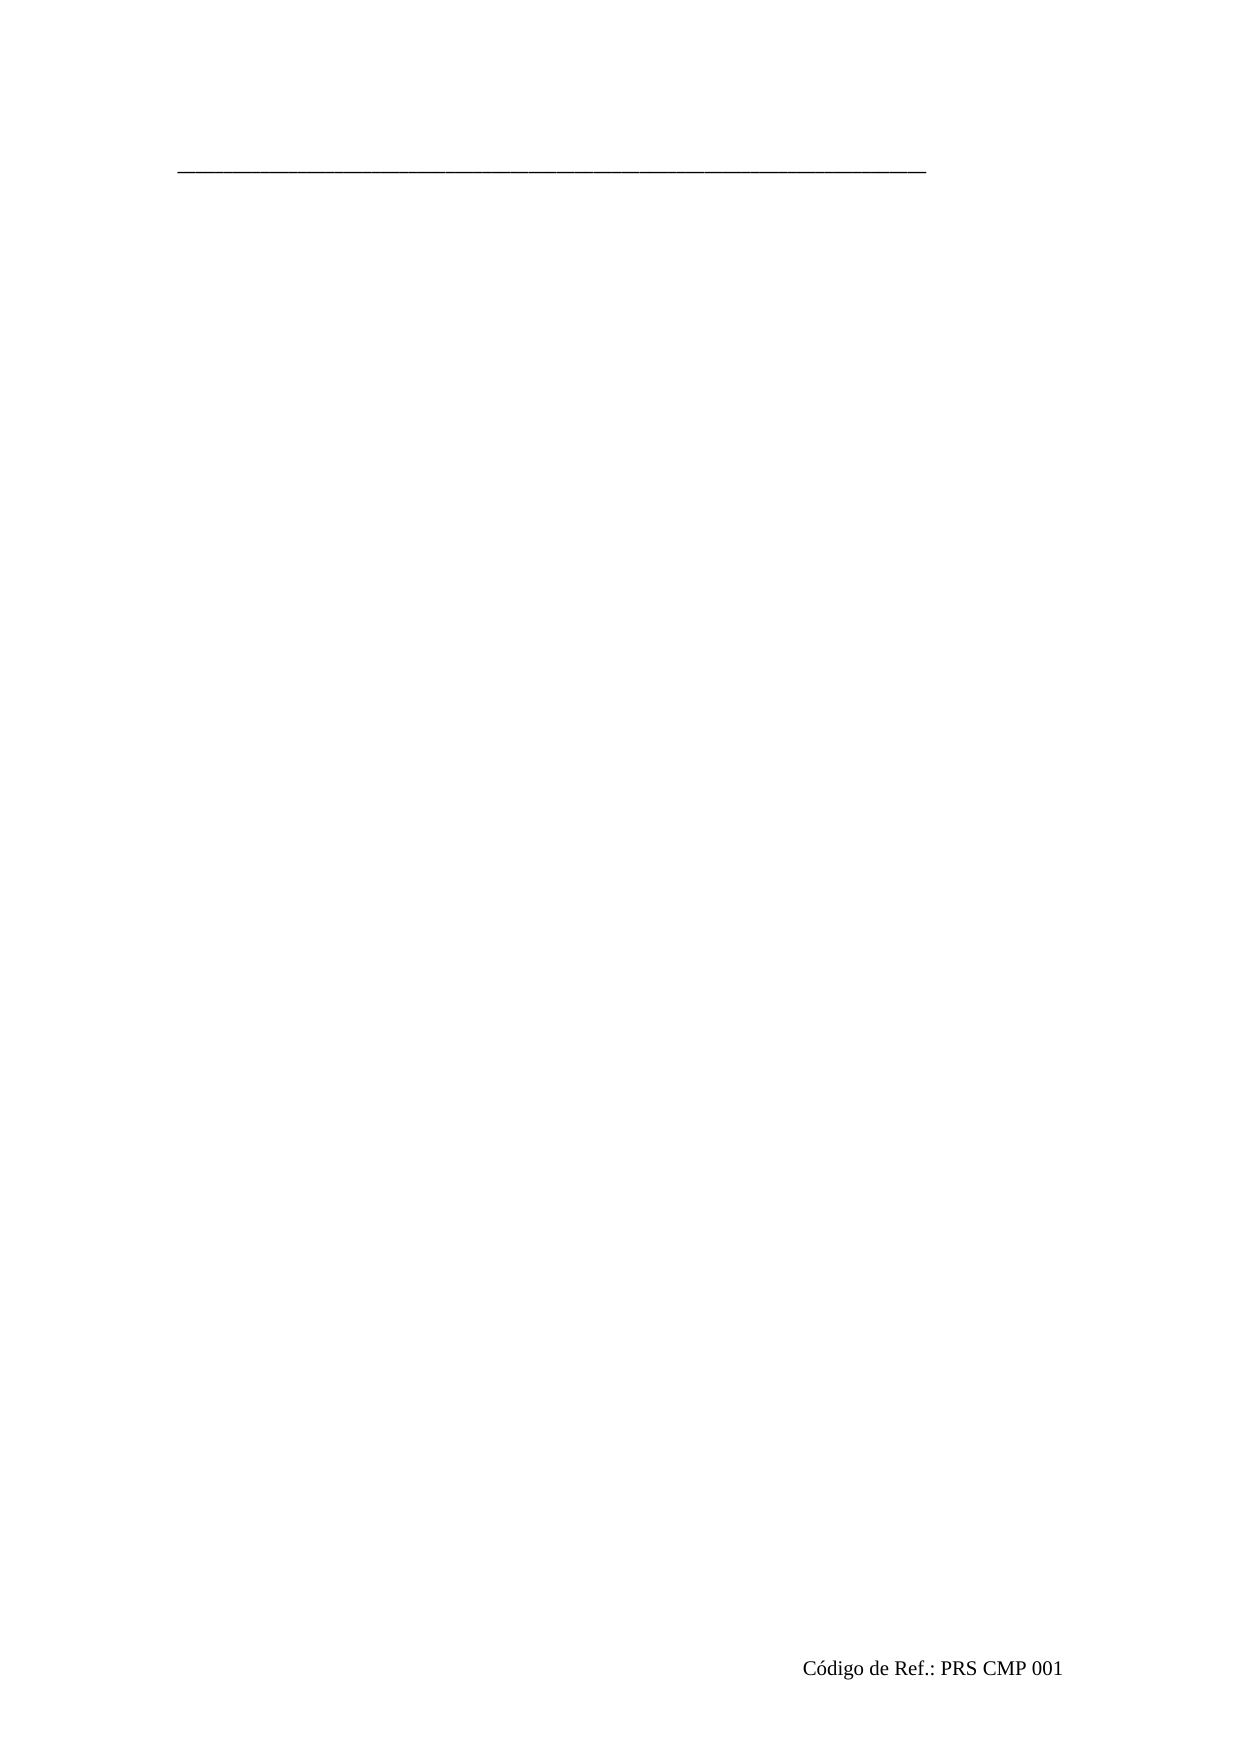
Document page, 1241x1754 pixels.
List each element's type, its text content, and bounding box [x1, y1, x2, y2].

text _________________________________________________________________________________ [177, 148, 1063, 176]
